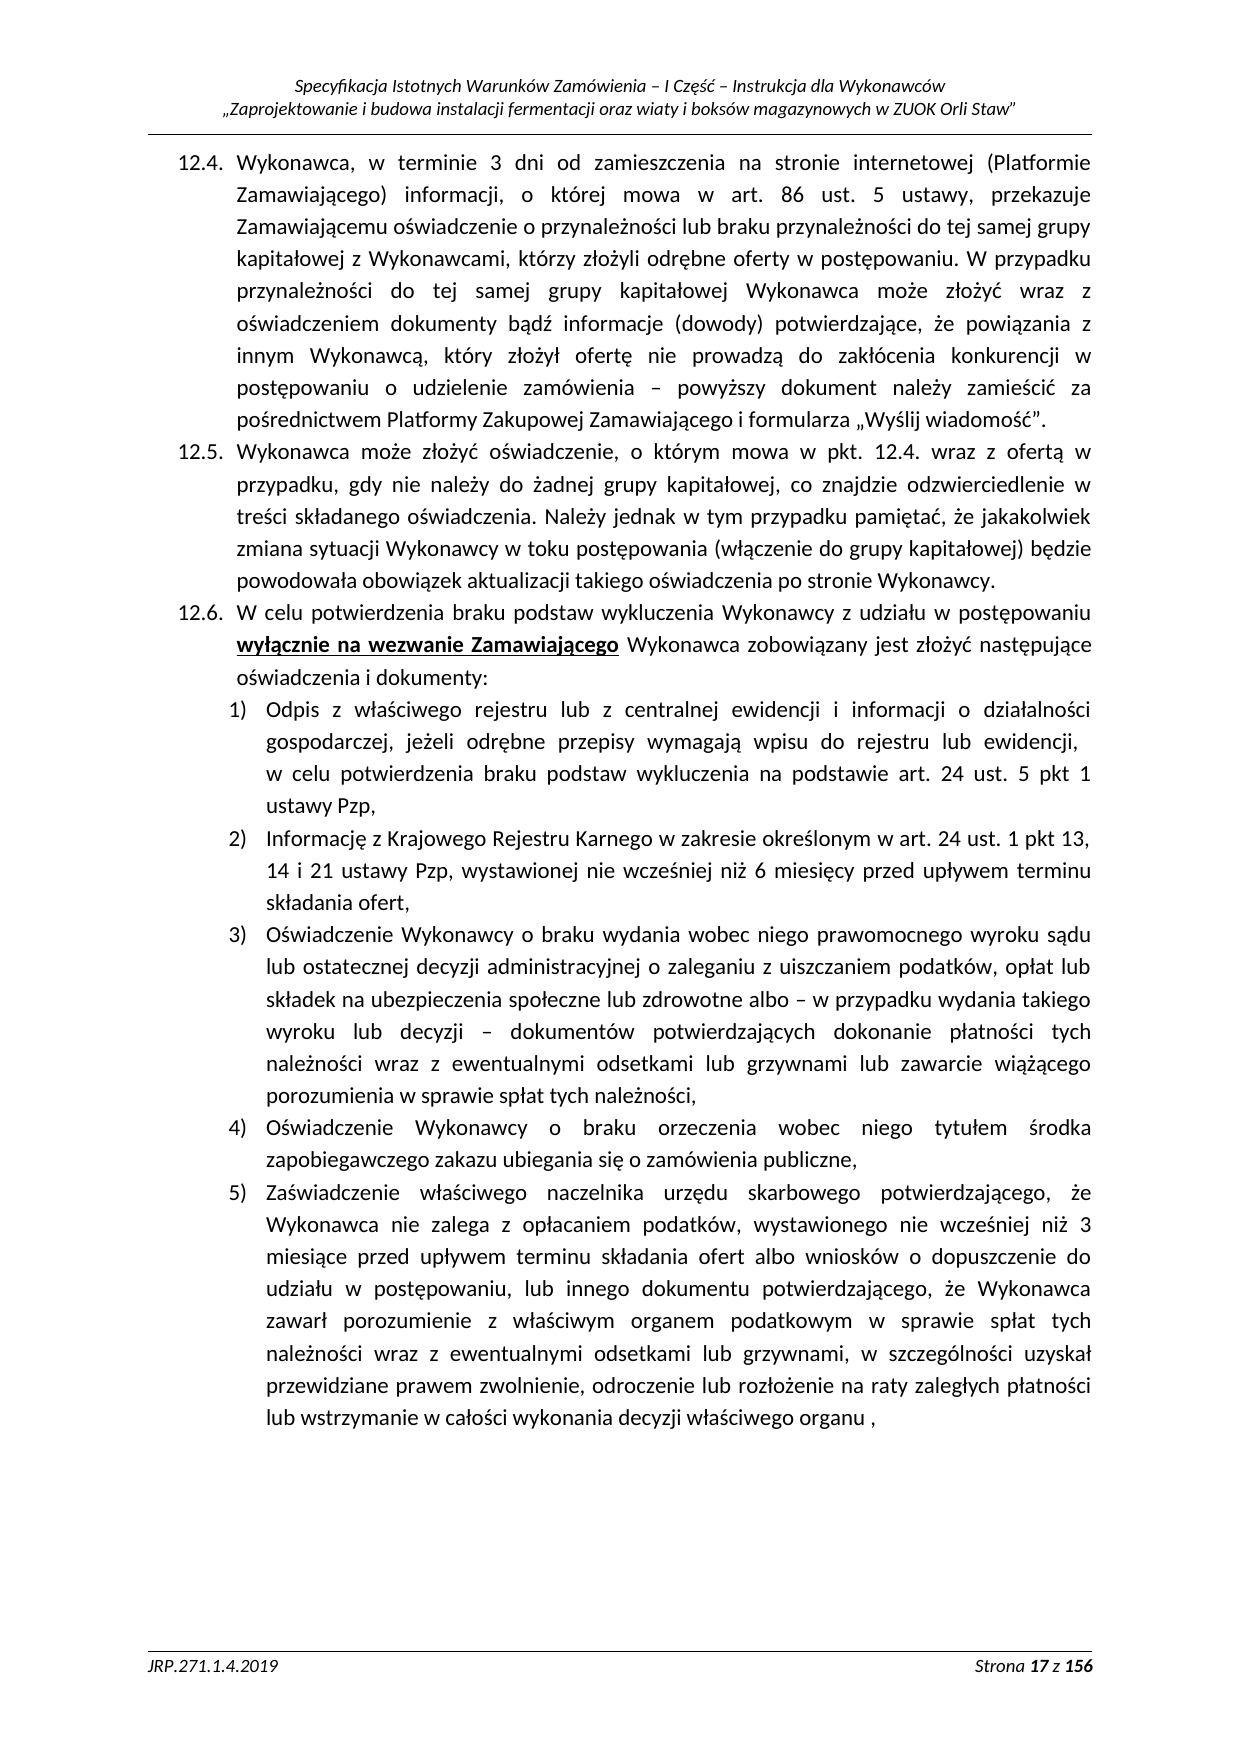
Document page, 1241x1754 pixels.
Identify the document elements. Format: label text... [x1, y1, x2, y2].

list Zaświadczenie właściwego naczelnika urzędu skarbowego potwierdzającego, że Wykonawca nie zalega z opłacaniem podatków, wystawionego nie wcześniej niż 3 miesiące przed upływem terminu składania ofert albo wniosków o dopuszczenie do udziału w postępowaniu, lub innego dokumentu potwierdzającego, że Wykonawca zawarł porozumienie z właściwym organem podatkowym w sprawie spłat tych należności wraz z ewentualnymi odsetkami lub grzywnami, w szczególności uzyskał przewidziane prawem zwolnienie, odroczenie lub rozłożenie na raty zaległych płatności lub wstrzymanie w całości wykonania decyzji właściwego organu , [228, 1178, 1092, 1431]
list W celu potwierdzenia braku podstaw wykluczenia Wykonawcy z udziału w postępowaniu wyłącznie na wezwanie Zamawiającego Wykonawca zobowiązany jest złożyć następujące oświadczenia i dokumenty: [177, 598, 1092, 691]
list Odpis z właściwego rejestru lub z centralnej ewidencji i informacji o działalności gospodarczej, jeżeli odrębne przepisy wymagają wpisu do rejestru lub ewidencji, w celu potwierdzenia braku podstaw wykluczenia na podstawie art. 24 ust. 5 pkt 1 ustawy Pzp, [228, 695, 1092, 819]
list Oświadczenie Wykonawcy o braku wydania wobec niego prawomocnego wyroku sądu lub ostatecznej decyzji administracyjnej o zaleganiu z uiszczaniem podatków, opłat lub składek na ubezpieczenia społeczne lub zdrowotne albo – w przypadku wydania takiego wyroku lub decyzji – dokumentów potwierdzających dokonanie płatności tych należności wraz z ewentualnymi odsetkami lub grzywnami lub zawarcie wiążącego porozumienia w sprawie spłat tych należności, [228, 920, 1092, 1109]
list Informację z Krajowego Rejestru Karnego w zakresie określonym w art. 24 ust. 1 pkt 13, 14 i 21 ustawy Pzp, wystawionej nie wcześniej niż 6 miesięcy przed upływem terminu składania ofert, [228, 824, 1092, 916]
list Wykonawca, w terminie 3 dni od zamieszczenia na stronie internetowej (Platformie Zamawiającego) informacji, o której mowa w art. 86 ust. 5 ustawy, przekazuje Zamawiającemu oświadczenie o przynależności lub braku przynależności do tej samej grupy kapitałowej z Wykonawcami, którzy złożyli odrębne oferty w postępowaniu. W przypadku przynależności do tej samej grupy kapitałowej Wykonawca może złożyć wraz z oświadczeniem dokumenty bądź informacje (dowody) potwierdzające, że powiązania z innym Wykonawcą, który złożył ofertę nie prowadzą do zakłócenia konkurencji w postępowaniu o udzielenie zamówienia – powyższy dokument należy zamieścić za pośrednictwem Platformy Zakupowej Zamawiającego i formularza „Wyślij wiadomość”. [177, 148, 1092, 433]
list Oświadczenie Wykonawcy o braku orzeczenia wobec niego tytułem środka zapobiegawczego zakazu ubiegania się o zamówienia publiczne, [228, 1113, 1092, 1174]
list Wykonawca może złożyć oświadczenie, o którym mowa w pkt. 12.4. wraz z ofertą w przypadku, gdy nie należy do żadnej grupy kapitałowej, co znajdzie odzwierciedlenie w treści składanego oświadczenia. Należy jednak w tym przypadku pamiętać, że jakakolwiek zmiana sytuacji Wykonawcy w toku postępowania (włączenie do grupy kapitałowej) będzie powodowała obowiązek aktualizacji takiego oświadczenia po stronie Wykonawcy. [177, 437, 1092, 594]
